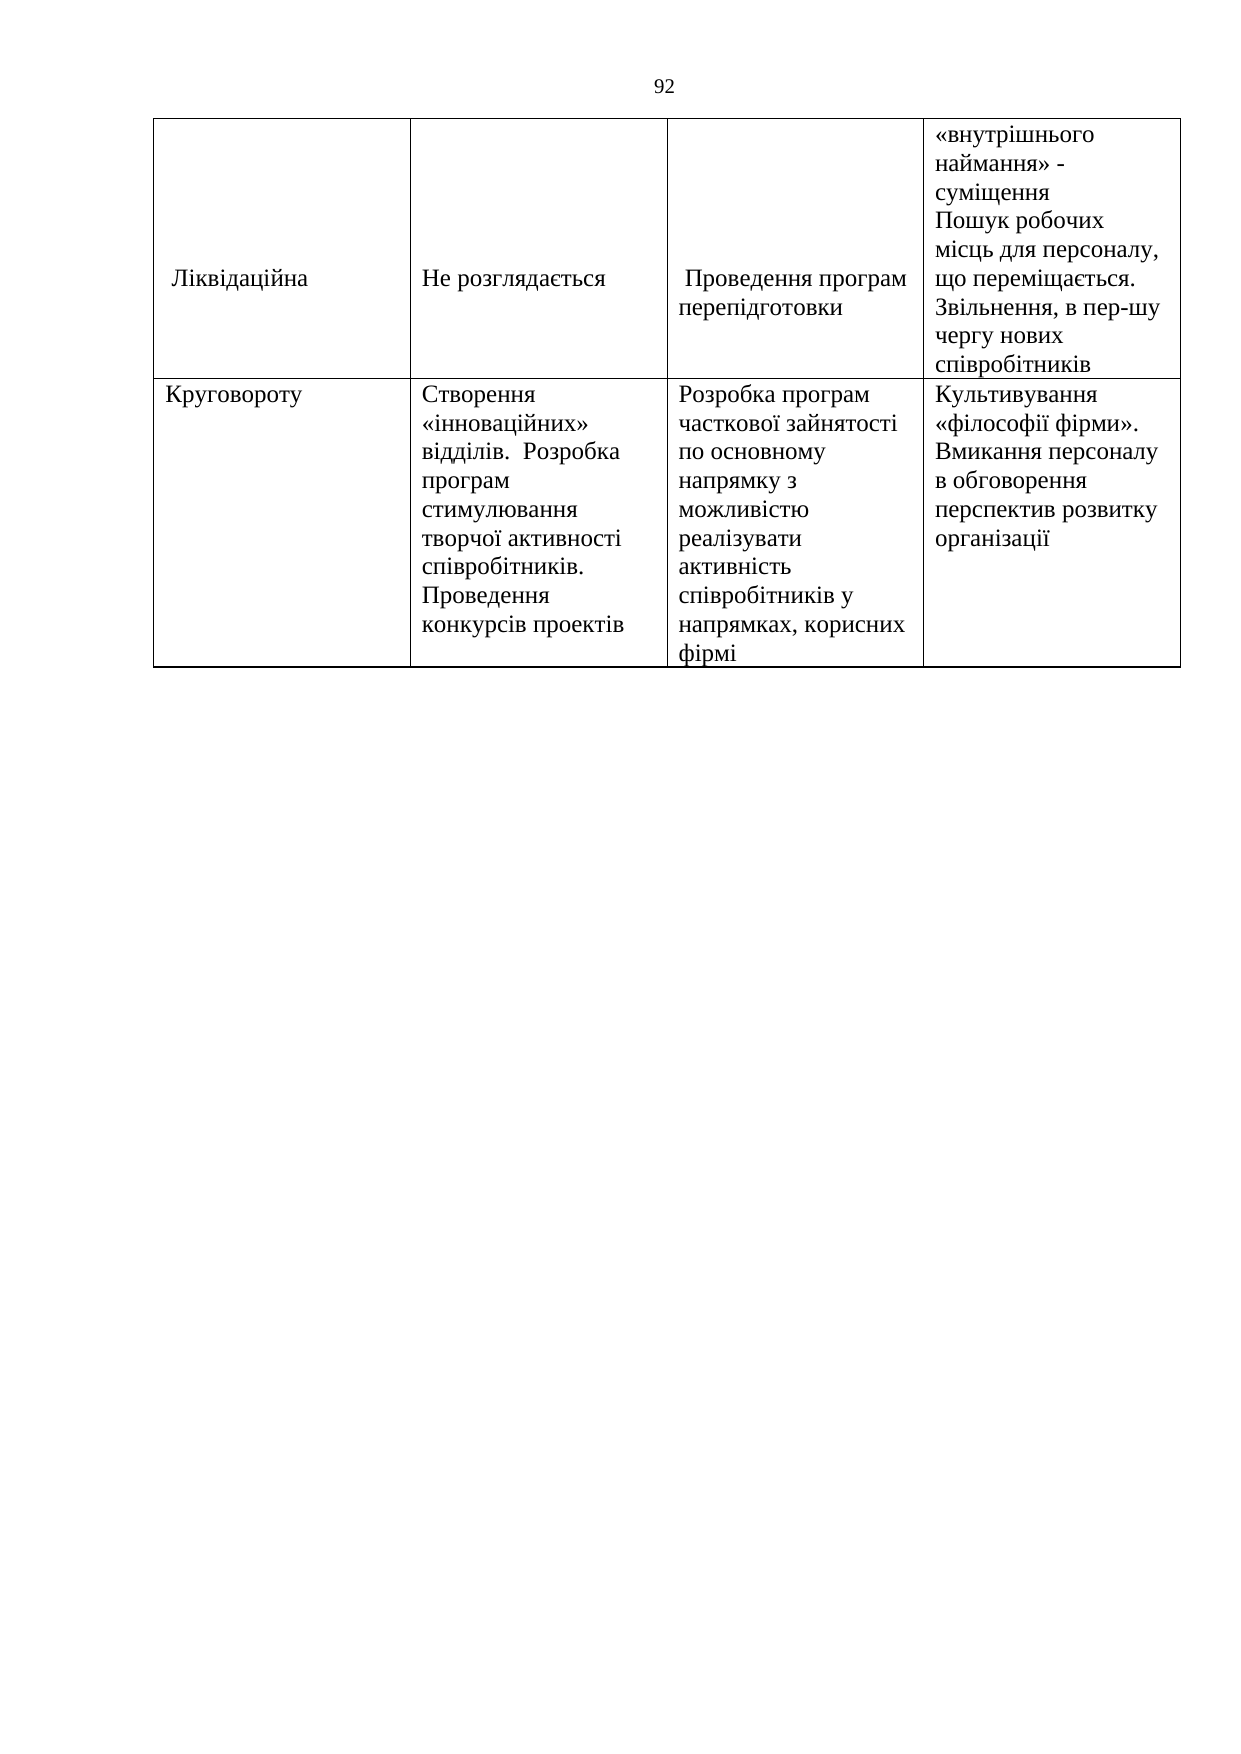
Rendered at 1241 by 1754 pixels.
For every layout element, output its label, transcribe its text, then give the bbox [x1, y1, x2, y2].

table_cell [154, 119, 410, 378]
table_cell Круговороту [154, 379, 410, 666]
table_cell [924, 119, 1180, 378]
table_cell Створення «інноваційних» відділів. Розробка програм стимулювання творчої активності співробітників. Проведення конкурсів проектів [411, 379, 667, 666]
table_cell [411, 119, 667, 378]
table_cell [668, 119, 923, 378]
table_cell Розробка програм часткової зайнятості по основному напрямку з можливістю реалізувати активність співробітників у напрямках, корисних фірмі [668, 379, 923, 666]
table_cell Культивування «філософії фірми». Вмикання персоналу в обговорення перспектив розвитку організації [924, 379, 1180, 666]
